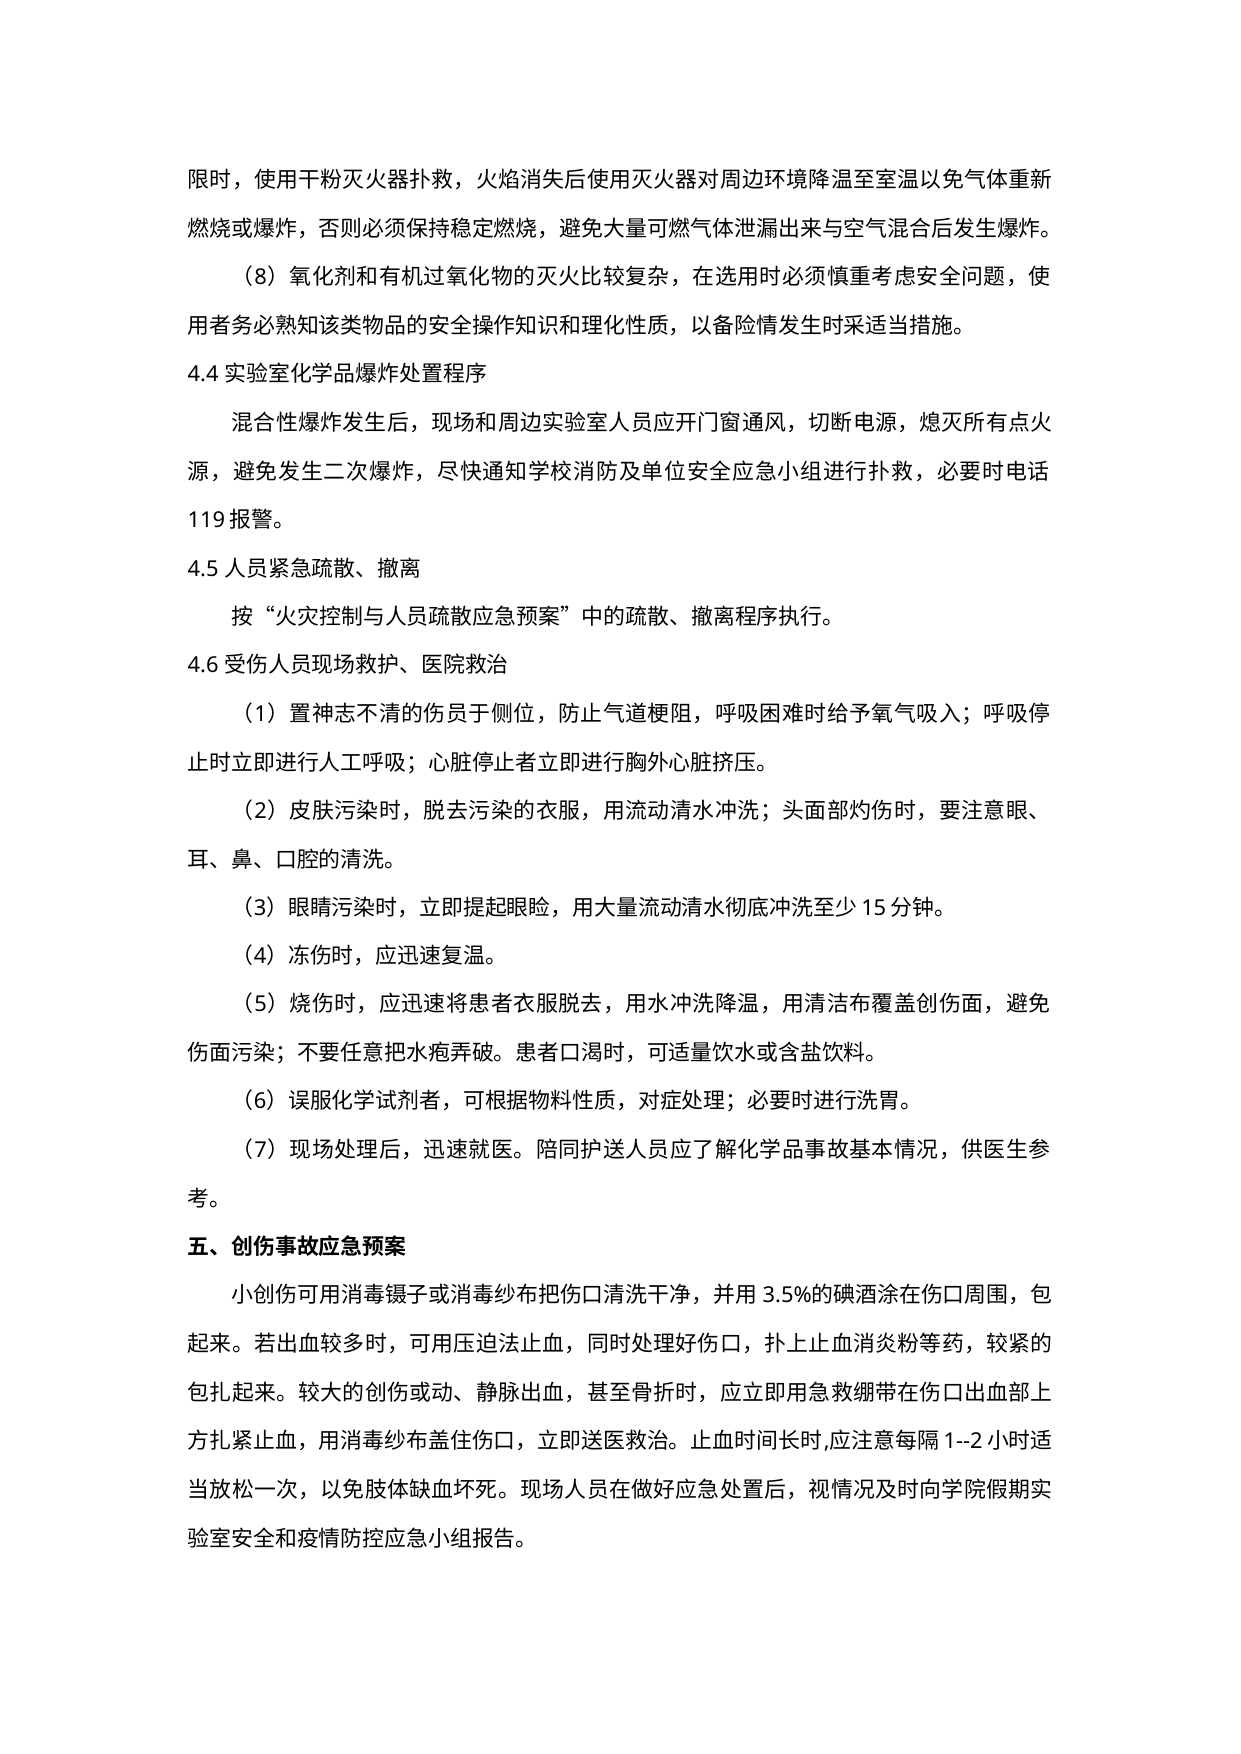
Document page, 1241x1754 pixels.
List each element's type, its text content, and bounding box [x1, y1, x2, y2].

subtitle 4.5 人员紧急疏散、撤离 [187, 550, 1053, 583]
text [187, 162, 1053, 243]
text （5）烧伤时，应迅速将患者衣服脱去，用水冲洗降温，用清洁布覆盖创伤面，避免伤面污染；不要任意把水疱弄破。患者口渴时，可适量饮水或含盐饮料。 [187, 986, 1053, 1067]
text （6）误服化学试剂者，可根据物料性质，对症处理；必要时进行洗胃。 [187, 1083, 1053, 1116]
text （3）眼睛污染时，立即提起眼睑，用大量流动清水彻底冲洗至少15分钟。 [187, 889, 1053, 922]
text 混合性爆炸发生后，现场和周边实验室人员应开门窗通风，切断电源，熄灭所有点火源，避免发生二次爆炸，尽快通知学校消防及单位安全应急小组进行扑救，必要时电话119报警。 [187, 404, 1053, 534]
subtitle 五、创伤事故应急预案 [187, 1229, 1053, 1261]
text （8）氧化剂和有机过氧化物的灭火比较复杂，在选用时必须慎重考虑安全问题，使用者务必熟知该类物品的安全操作知识和理化性质，以备险情发生时采适当措施。 [187, 259, 1053, 340]
text （1）置神志不清的伤员于侧位，防止气道梗阻，呼吸困难时给予氧气吸入；呼吸停止时立即进行人工呼吸；心脏停止者立即进行胸外心脏挤压。 [187, 695, 1053, 777]
text 按“火灾控制与人员疏散应急预案”中的疏散、撤离程序执行。 [187, 599, 1053, 631]
subtitle 4.4 实验室化学品爆炸处置程序 [187, 356, 1053, 389]
text （2）皮肤污染时，脱去污染的衣服，用流动清水冲洗；头面部灼伤时，要注意眼、耳、鼻、口腔的清洗。 [187, 792, 1053, 874]
text （4）冻伤时，应迅速复温。 [187, 938, 1053, 970]
text 小创伤可用消毒镊子或消毒纱布把伤口清洗干净，并用3.5%的碘酒涂在伤口周围，包起来。若出血较多时，可用压迫法止血，同时处理好伤口，扑上止血消炎粉等药，较紧的包扎起来。较大的创伤或动、静脉出血，甚至骨折时，应立即用急救绷带在伤口出血部上方扎紧止血，用消毒纱布盖住伤口，立即送医救治。止血时间长时,应注意每隔1--2小时适当放松一次，以免肢体缺血坏死。现场人员在做好应急处置后，视情况及时向学院假期实验室安全和疫情防控应急小组报告。 [187, 1277, 1053, 1553]
subtitle 4.6 受伤人员现场救护、医院救治 [187, 647, 1053, 679]
text （7）现场处理后，迅速就医。陪同护送人员应了解化学品事故基本情况，供医生参考。 [187, 1132, 1053, 1213]
